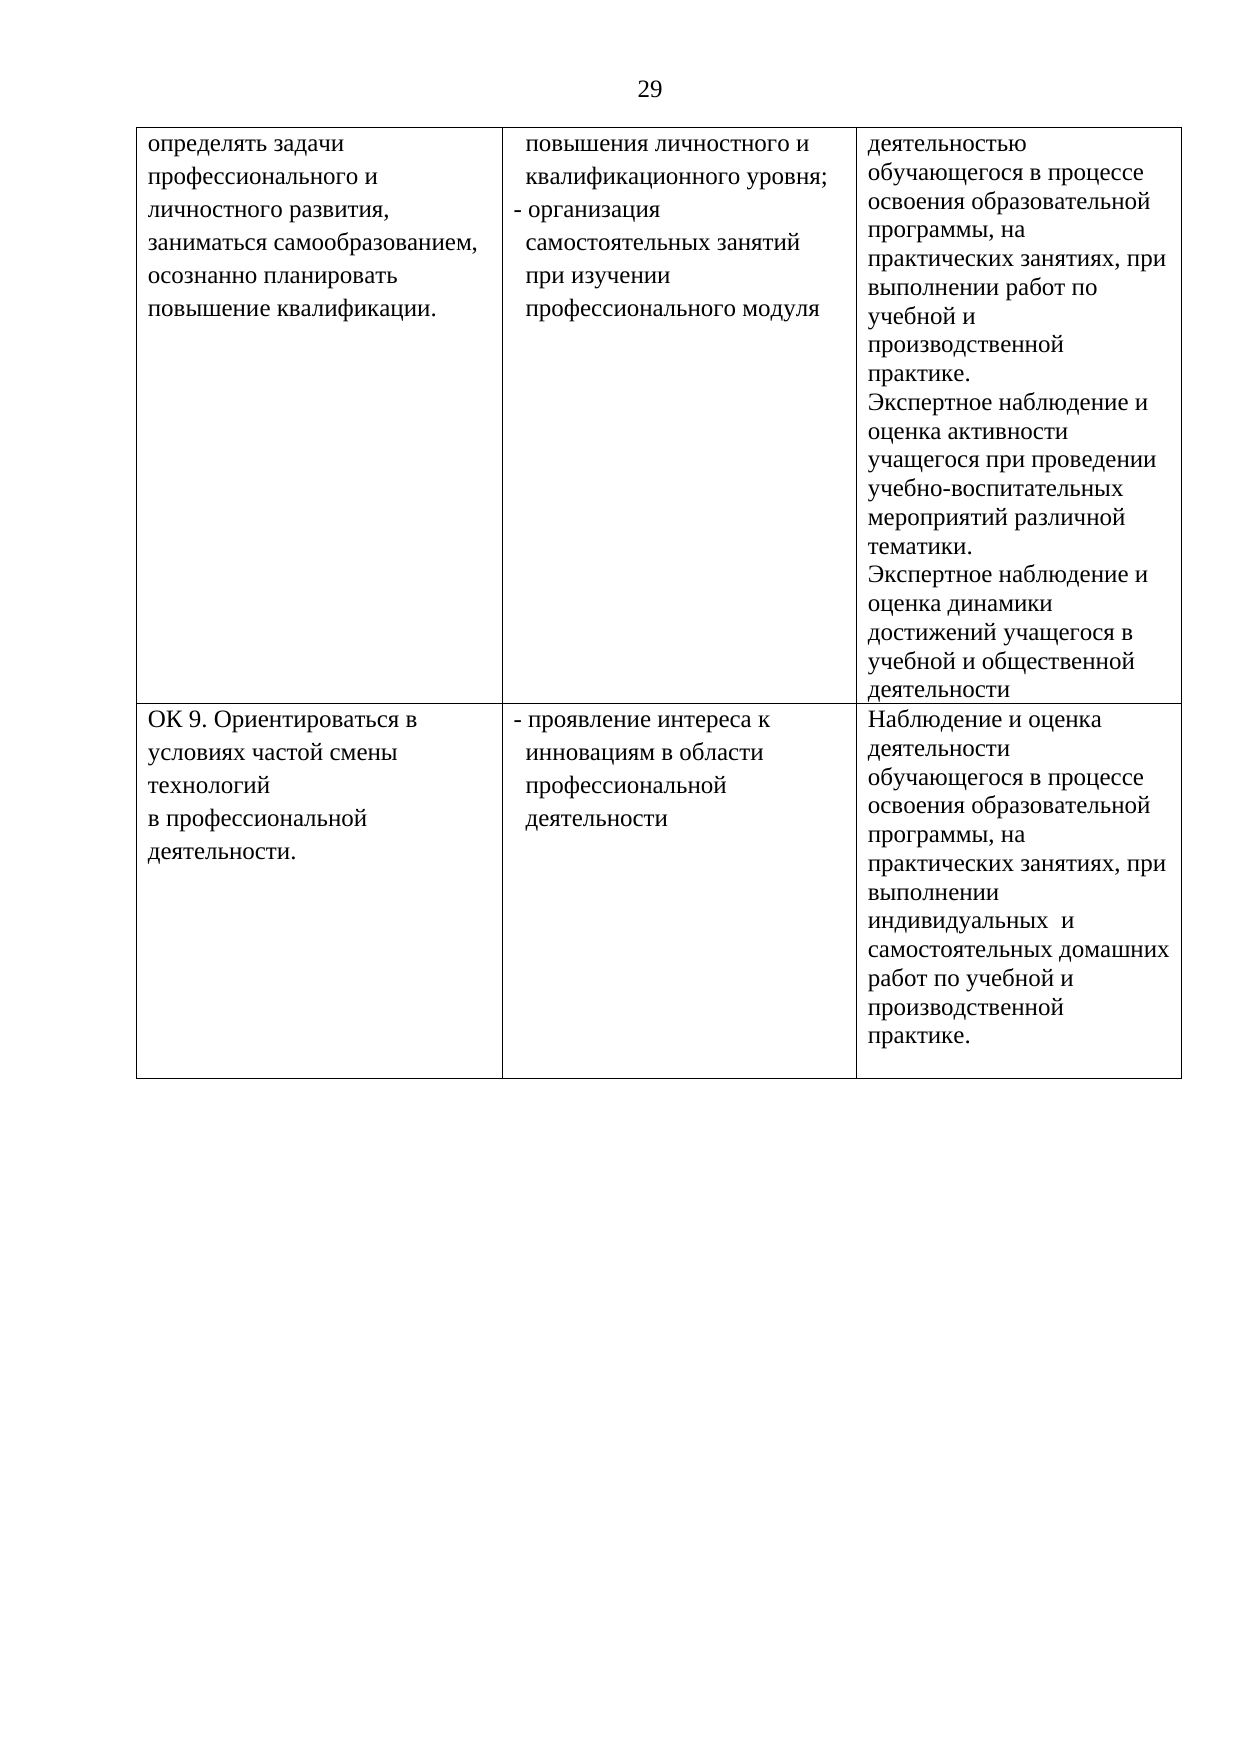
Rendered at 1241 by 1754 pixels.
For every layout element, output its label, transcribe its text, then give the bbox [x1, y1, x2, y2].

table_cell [503, 128, 856, 703]
table_cell Наблюдение и оценка деятельности обучающегося в процессе освоения образовательной программы, на практических занятиях, при выполнении индивидуальных и самостоятельных домашних работ по учебной и производственной практике. [857, 704, 1181, 1078]
table_cell ОК 9. Ориентироваться в условиях частой смены технологий в профессиональной деятельности. [137, 704, 502, 1078]
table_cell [137, 128, 502, 703]
table_cell - проявление интереса к инновациям в области профессиональной деятельности [503, 704, 856, 1078]
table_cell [857, 128, 1181, 703]
